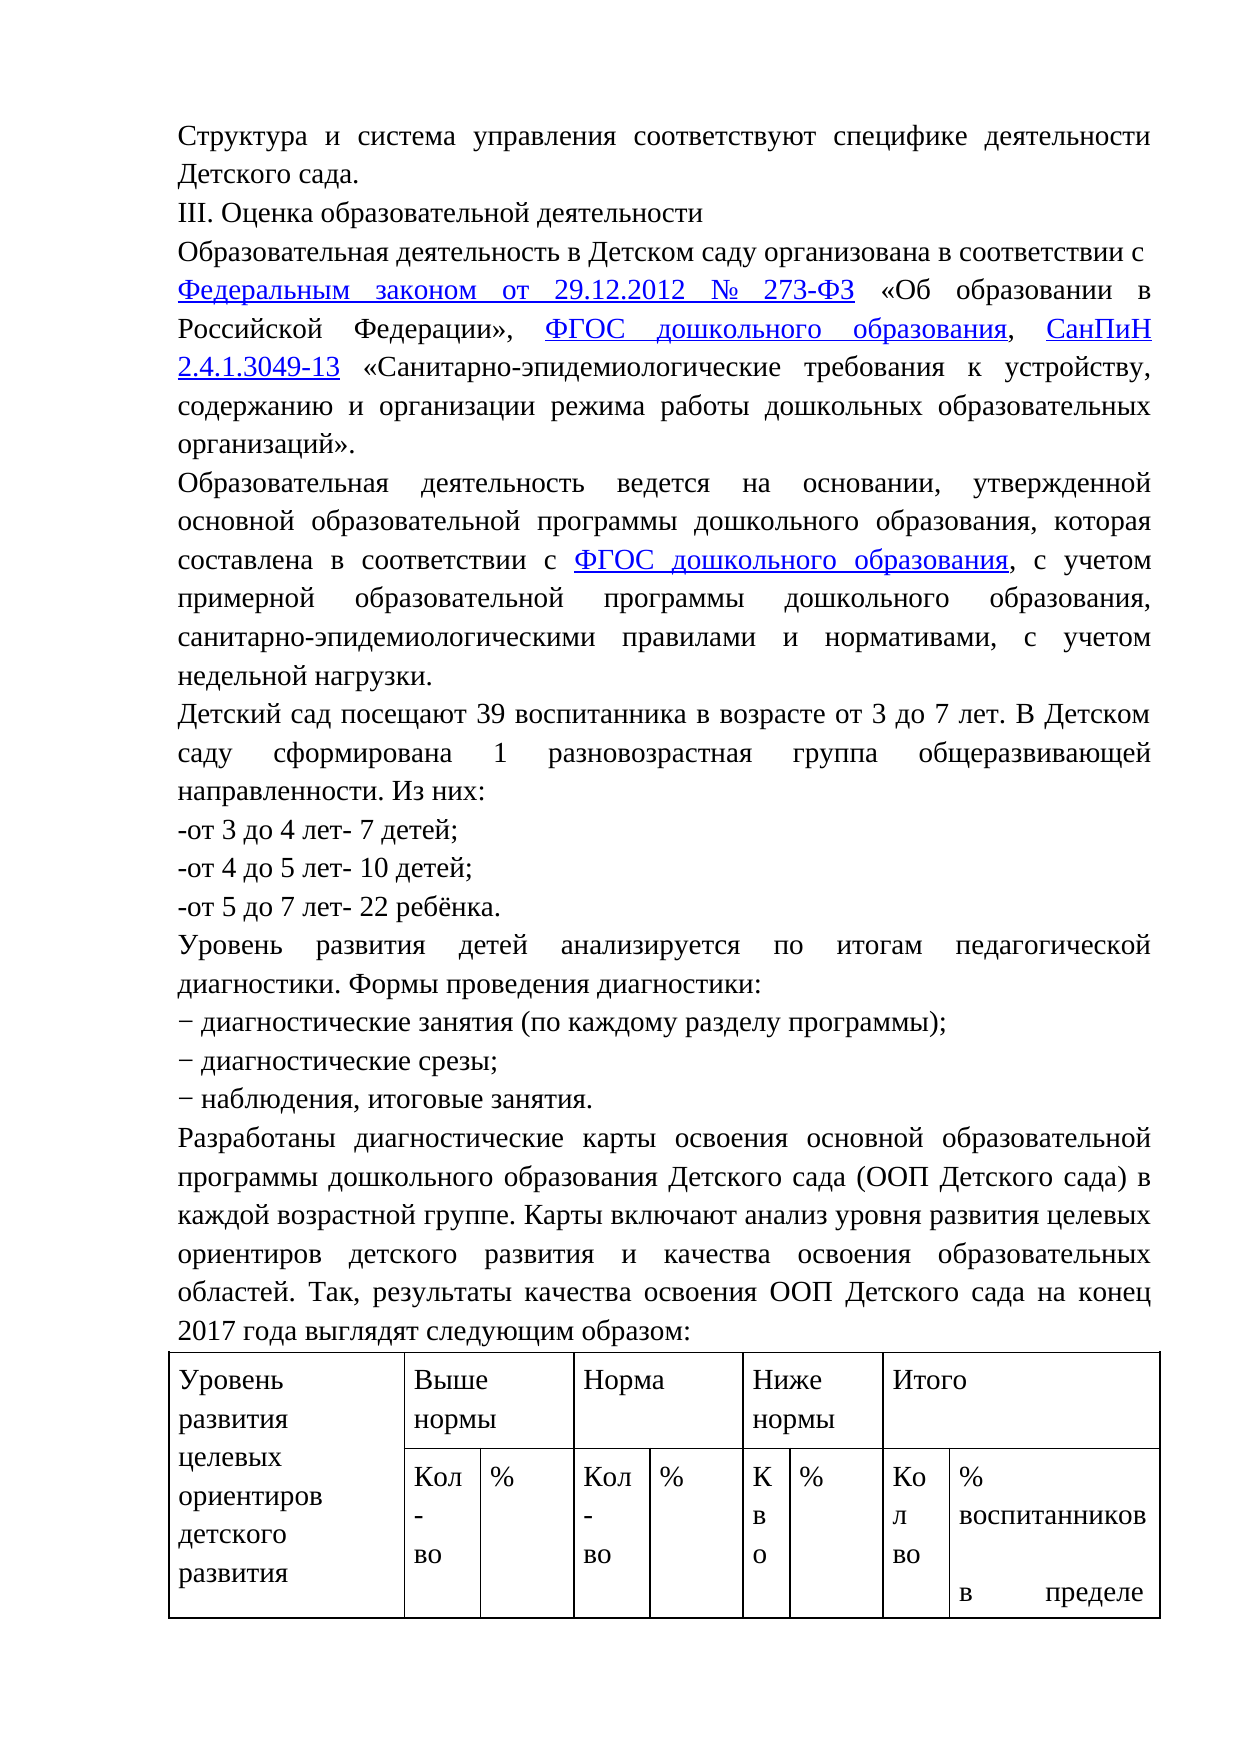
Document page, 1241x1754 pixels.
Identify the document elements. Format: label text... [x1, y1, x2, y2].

text − диагностические занятия (по каждому разделу программы); [177, 1004, 1152, 1038]
table_cell Кол- во [575, 1449, 649, 1617]
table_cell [950, 1449, 1159, 1617]
text Образовательная деятельность ведется на основании, утвержденной основной образовательной программы дошкольного образования, которая составлена в соответствии с ФГОС дошкольного образования, с учетом примерной образовательной программы дошкольного образования, санитарно-эпидемиологическими правилами и нормативами, с учетом недельной нагрузки. [177, 465, 1152, 691]
text Уровень развития детей анализируется по итогам педагогической диагностики. Формы проведения диагностики: [177, 927, 1152, 999]
text Федеральным законом от 29.12.2012 № 273-ФЗ «Об образовании в Российской Федерации», ФГОС дошкольного образования, СанПиН 2.4.1.3049-13 «Санитарно-эпидемиологические требования к устройству, содержанию и организации режима работы дошкольных образовательных организаций». [177, 272, 1152, 460]
table_cell % [791, 1449, 882, 1617]
table_header Уровень развития целевых ориентиров детского развития [170, 1353, 404, 1617]
table_cell Кол во [884, 1449, 949, 1617]
text -от 4 до 5 лет- 10 детей; [177, 850, 1152, 884]
text Образовательная деятельность в Детском саду организована в соответствии с [177, 234, 1152, 267]
table_cell К во [744, 1449, 789, 1617]
text Разработаны диагностические карты освоения основной образовательной программы дошкольного образования Детского сада (ООП Детского сада) в каждой возрастной группе. Карты включают анализ уровня развития целевых ориентиров детского развития и качества освоения образовательных областей. Так, результаты качества освоения ООП Детского сада на конец 2017 года выглядят следующим образом: [177, 1120, 1152, 1346]
text -от 5 до 7 лет- 22 ребёнка. [177, 889, 1152, 922]
text − наблюдения, итоговые занятия. [177, 1082, 1152, 1115]
table_header Норма [575, 1353, 742, 1448]
text Детский сад посещают 39 воспитанника в возрасте от 3 до 7 лет. В Детском саду сформирована 1 разновозрастная группа общеразвивающей направленности. Из них: [177, 696, 1152, 807]
table_header Итого [884, 1353, 1159, 1448]
table_cell Кол- во [405, 1449, 480, 1617]
text III. Оценка образовательной деятельности [177, 195, 1152, 229]
table_header Ниже нормы [744, 1353, 882, 1448]
table_cell % [651, 1449, 742, 1617]
text − диагностические срезы; [177, 1043, 1152, 1077]
table_header Выше нормы [405, 1353, 573, 1448]
text -от 3 до 4 лет- 7 детей; [177, 812, 1152, 845]
table_cell % [481, 1449, 573, 1617]
text Структура и система управления соответствуют специфике деятельности Детского сада. [177, 118, 1152, 190]
